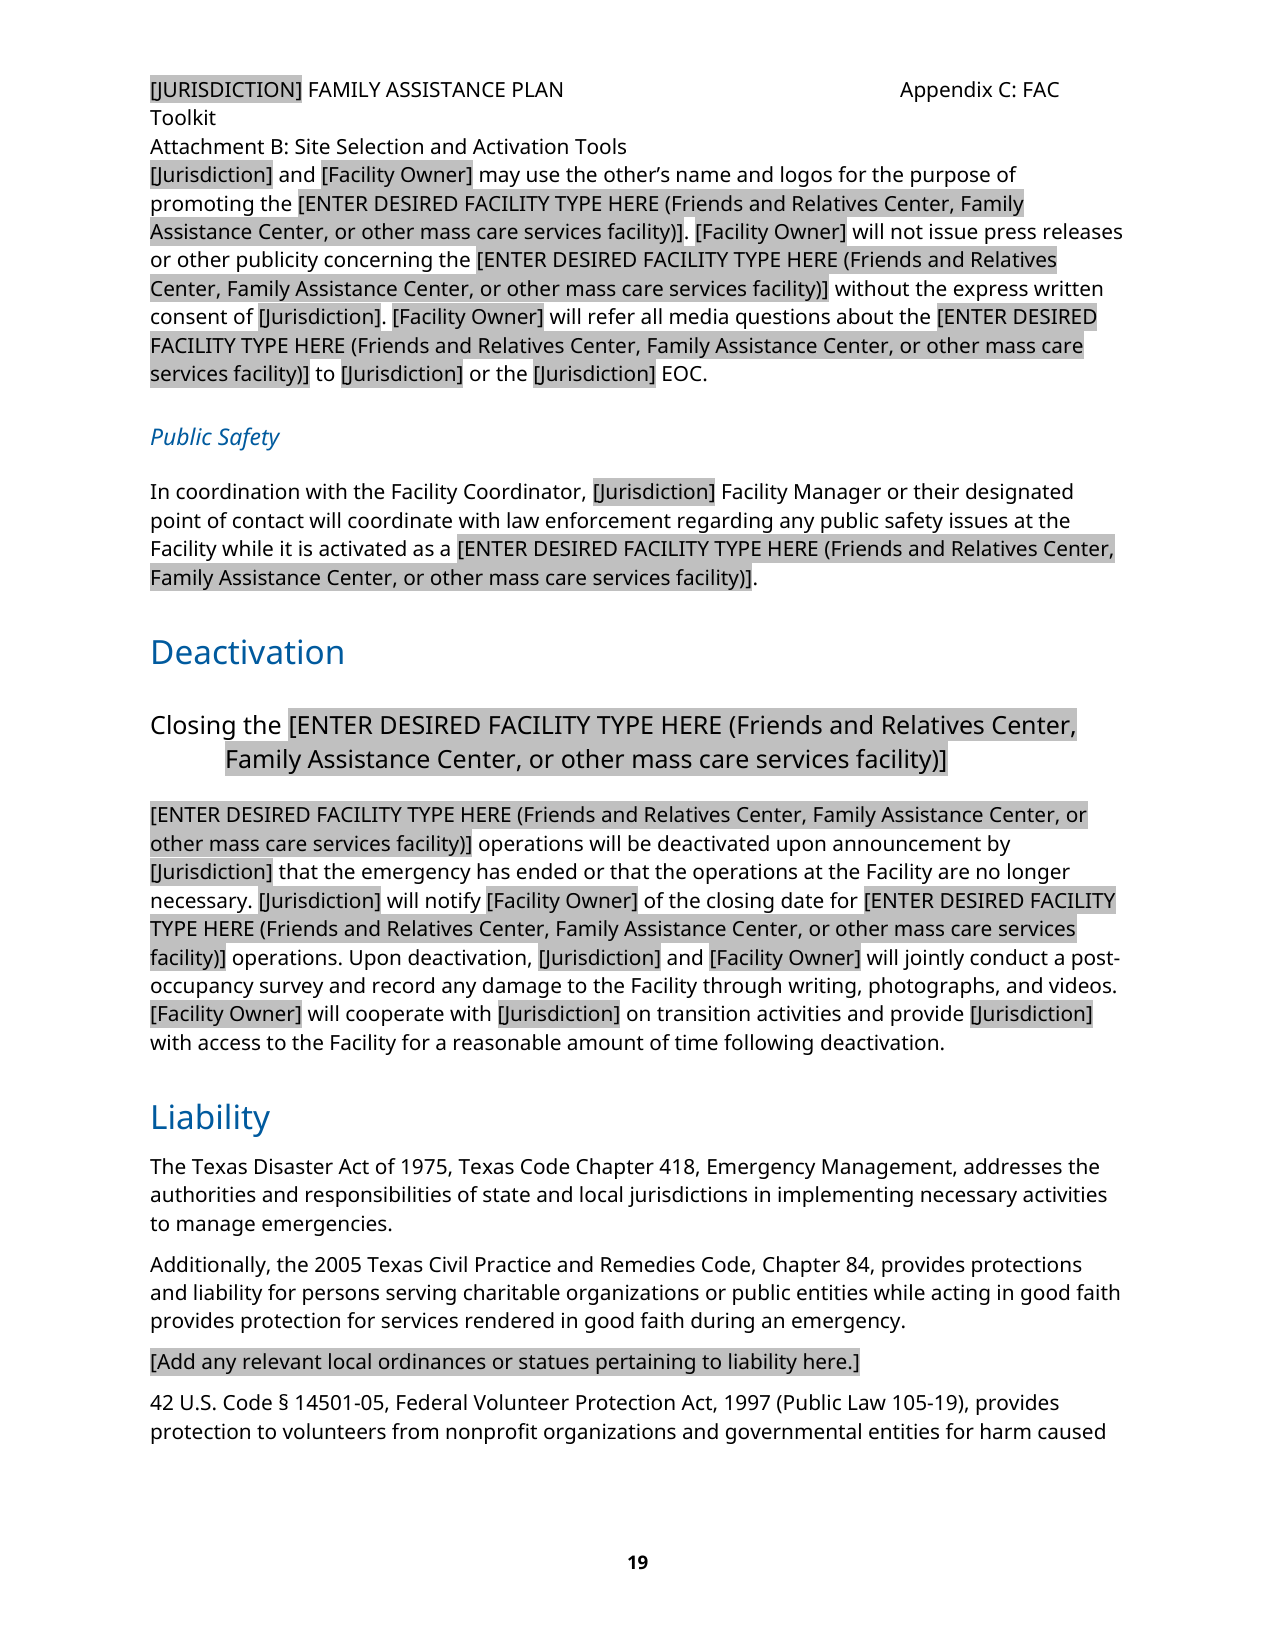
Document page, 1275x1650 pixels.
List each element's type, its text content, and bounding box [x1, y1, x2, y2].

subtitle Deactivation [150, 629, 1125, 674]
text The Texas Disaster Act of 1975, Texas Code Chapter 418, Emergency Management, addresses the authorities and responsibilities of state and local jurisdictions in implementing necessary activities to manage emergencies. [150, 1152, 1125, 1237]
text [Jurisdiction] and [Facility Owner] may use the other’s name and logos for the purpose of promoting the [ENTER DESIRED FACILITY TYPE HERE (Friends and Relatives Center, Family Assistance Center, or other mass care services facility)]. [Facility Owner] will not issue press releases or other publicity concerning the [ENTER DESIRED FACILITY TYPE HERE (Friends and Relatives Center, Family Assistance Center, or other mass care services facility)] without the express written consent of [Jurisdiction]. [Facility Owner] will refer all media questions about the [ENTER DESIRED FACILITY TYPE HERE (Friends and Relatives Center, Family Assistance Center, or other mass care services facility)] to [Jurisdiction] or the [Jurisdiction] EOC. [150, 160, 1125, 388]
subtitle Closing the [ENTER DESIRED FACILITY TYPE HERE (Friends and Relatives Center, Family Assistance Center, or other mass care services facility)] [150, 707, 1125, 776]
subtitle Liability [150, 1094, 1125, 1139]
text [ENTER DESIRED FACILITY TYPE HERE (Friends and Relatives Center, Family Assistance Center, or other mass care services facility)] operations will be deactivated upon announcement by [Jurisdiction] that the emergency has ended or that the operations at the Facility are no longer necessary. [Jurisdiction] will notify [Facility Owner] of the closing date for [ENTER DESIRED FACILITY TYPE HERE (Friends and Relatives Center, Family Assistance Center, or other mass care services facility)] operations. Upon deactivation, [Jurisdiction] and [Facility Owner] will jointly conduct a post-occupancy survey and record any damage to the Facility through writing, photographs, and videos. [Facility Owner] will cooperate with [Jurisdiction] on transition activities and provide [Jurisdiction] with access to the Facility for a reasonable amount of time following deactivation. [150, 801, 1125, 1056]
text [150, 1388, 1125, 1445]
subtitle Public Safety [150, 421, 1125, 452]
text In coordination with the Facility Coordinator, [Jurisdiction] Facility Manager or their designated point of contact will coordinate with law enforcement regarding any public safety issues at the Facility while it is activated as a [ENTER DESIRED FACILITY TYPE HERE (Friends and Relatives Center, Family Assistance Center, or other mass care services facility)]. [150, 477, 1125, 591]
text Additionally, the 2005 Texas Civil Practice and Remedies Code, Chapter 84, provides protections and liability for persons serving charitable organizations or public entities while acting in good faith provides protection for services rendered in good faith during an emergency. [150, 1250, 1125, 1335]
text [Add any relevant local ordinances or statues pertaining to liability here.] [150, 1347, 1125, 1376]
